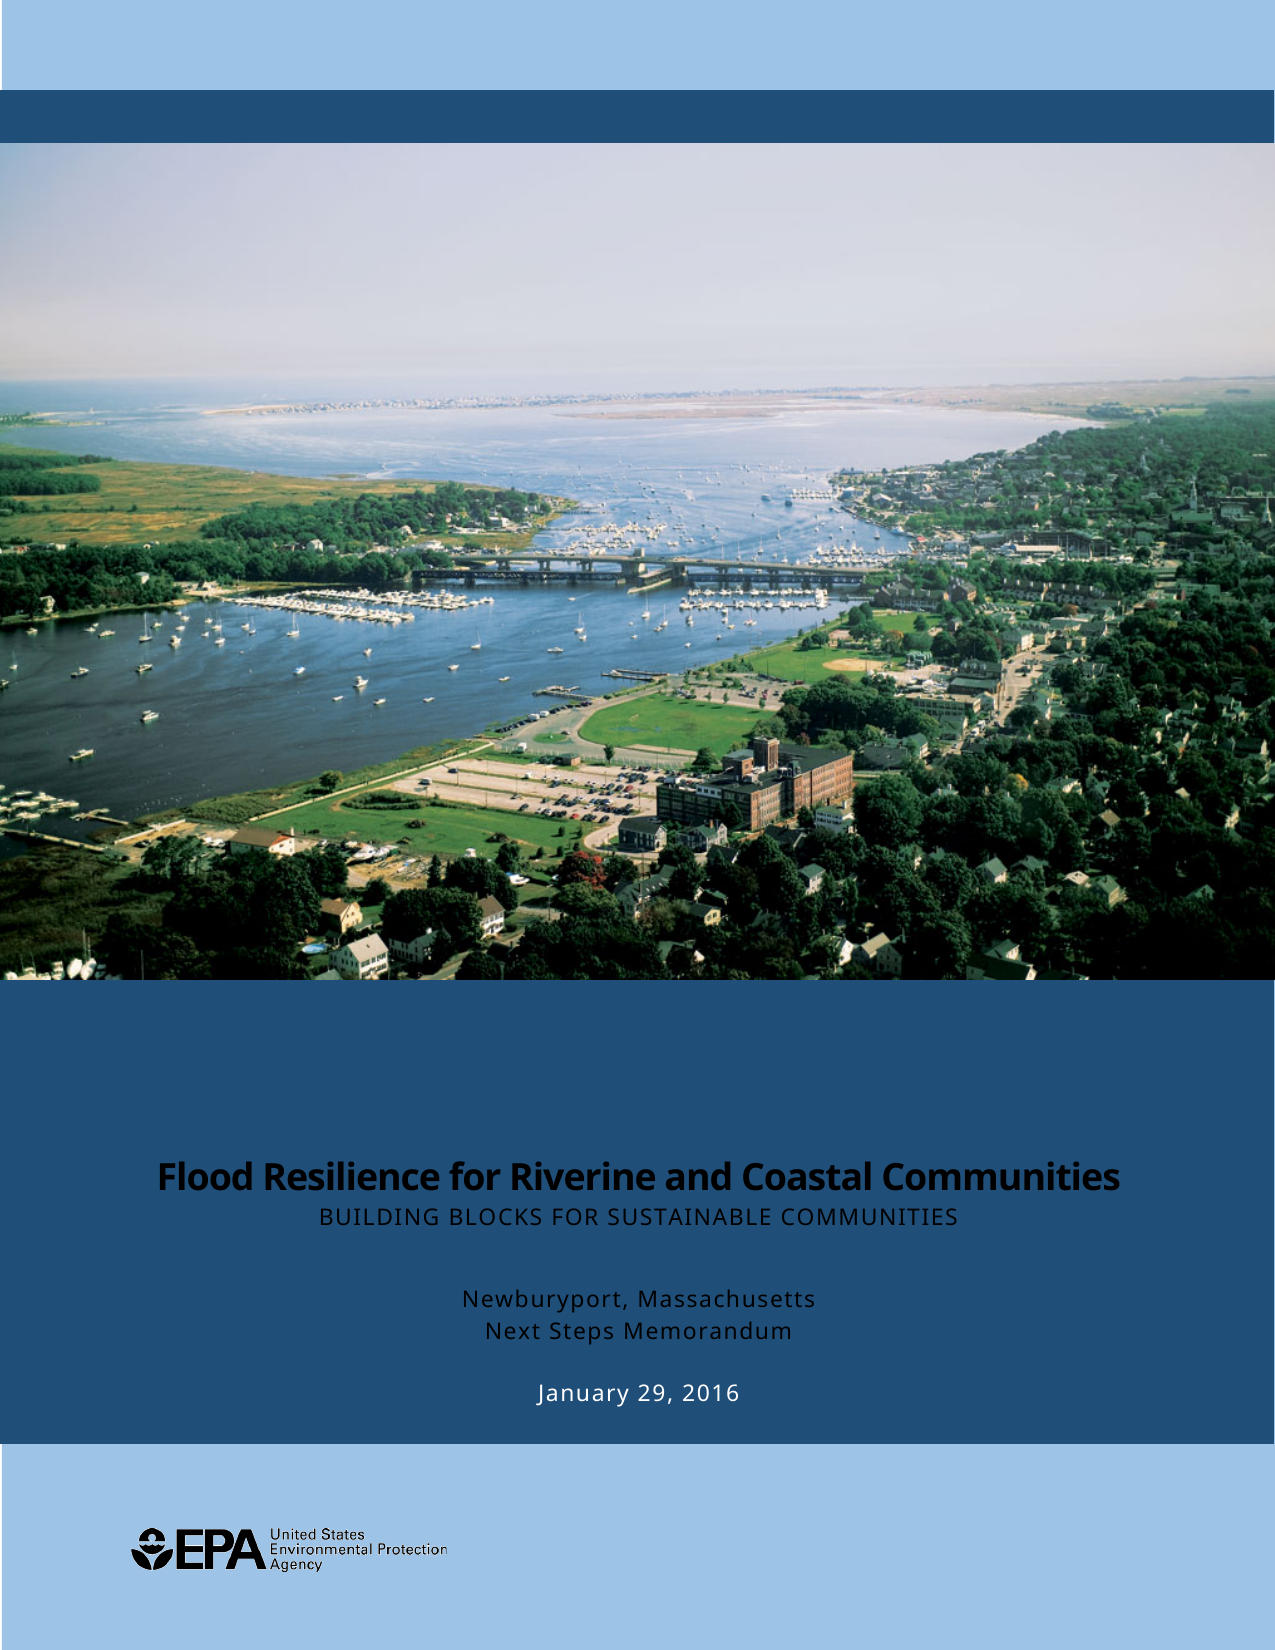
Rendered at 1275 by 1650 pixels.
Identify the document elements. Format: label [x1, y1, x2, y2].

picture [131, 1528, 447, 1572]
picture [0, 143, 1275, 980]
